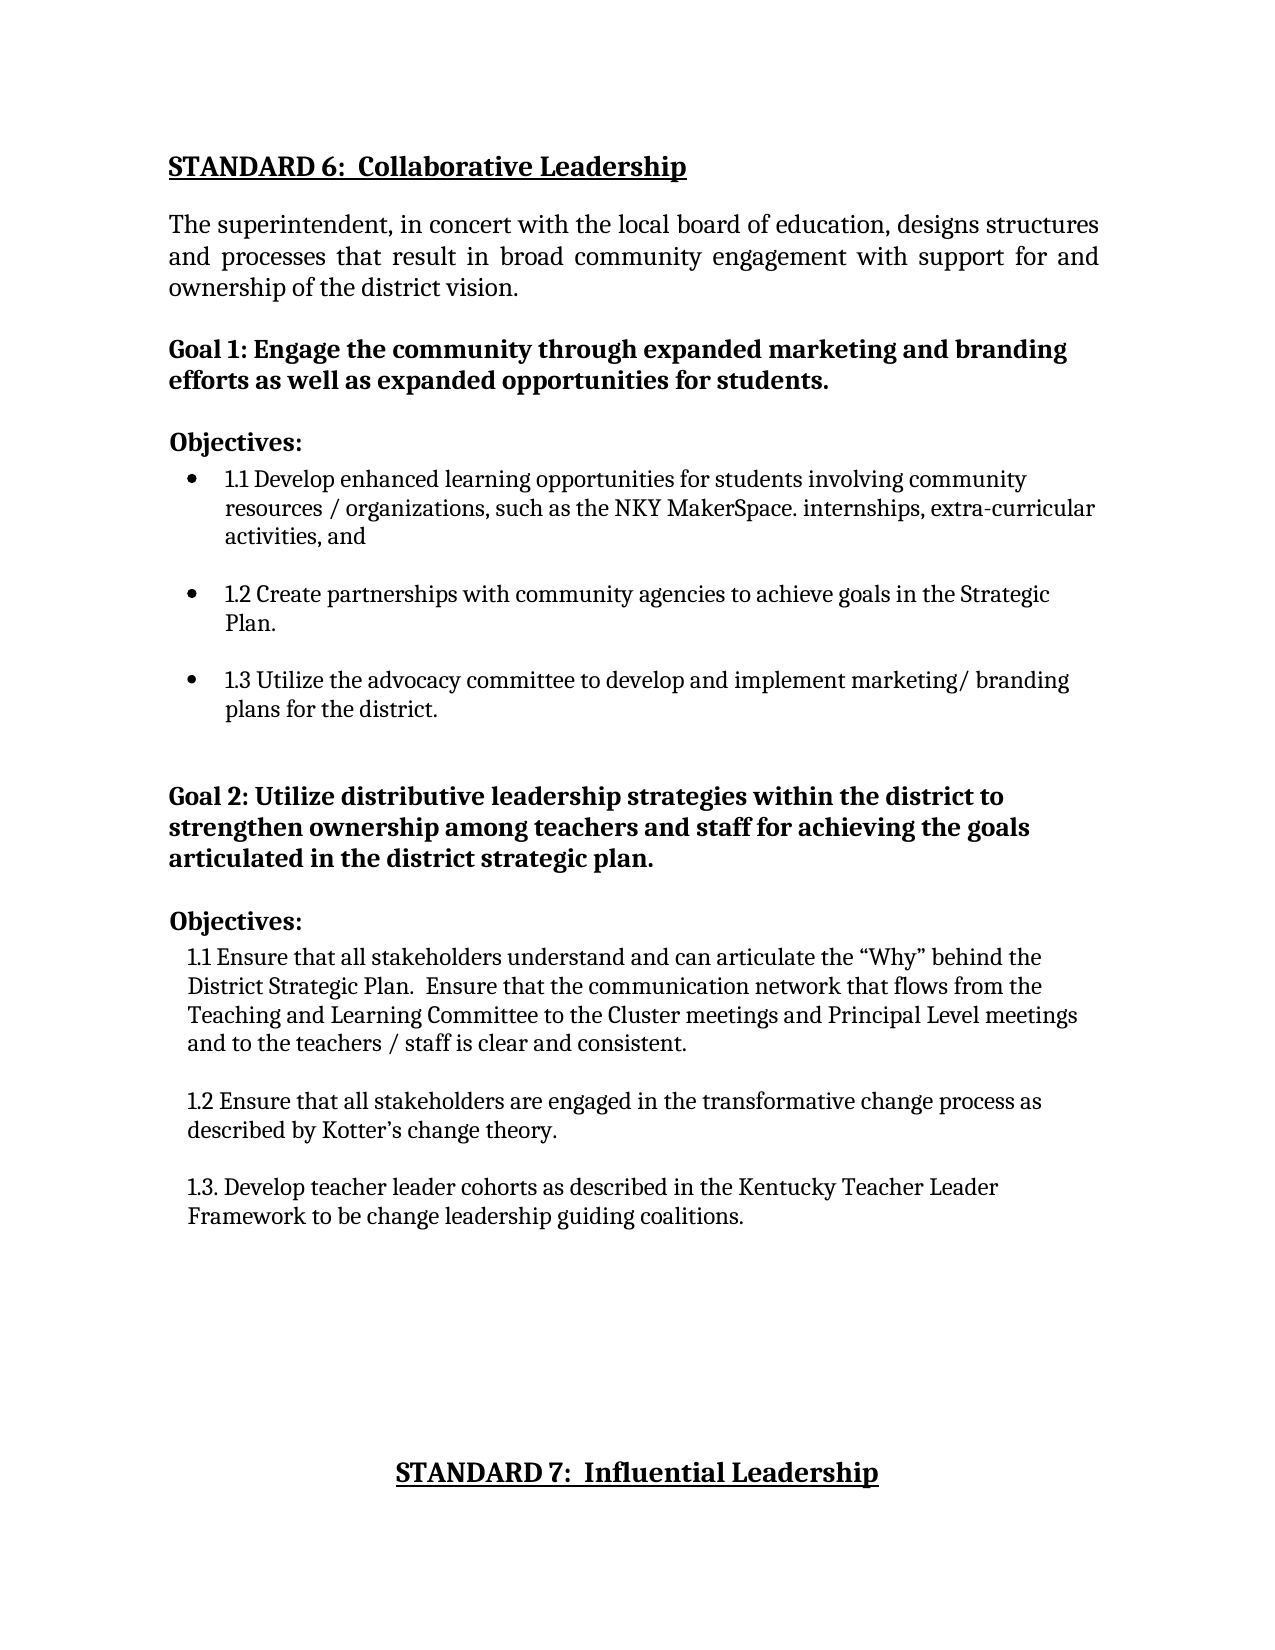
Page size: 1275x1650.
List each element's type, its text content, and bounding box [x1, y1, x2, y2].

list 1.1 Develop enhanced learning opportunities for students involving community resources / organizations, such as the NKY MakerSpace. internships, extra-curricular activities, and [187, 465, 1101, 551]
text Goal 1: Engage the community through expanded marketing and branding efforts as well as expanded opportunities for students. [169, 334, 1101, 396]
text 1.2 Ensure that all stakeholders are engaged in the transformative change process as described by Kotter’s change theory. [187, 1087, 1101, 1144]
list 1.2 Create partnerships with community agencies to achieve goals in the Strategic Plan. [187, 580, 1101, 637]
text 1.1 Ensure that all stakeholders understand and can articulate the “Why” behind the District Strategic Plan. Ensure that the communication network that flows from the Teaching and Learning Committee to the Cluster meetings and Principal Level meetings and to the teachers / staff is clear and consistent. [187, 943, 1101, 1058]
text Objectives: [169, 906, 1125, 937]
text 1.3. Develop teacher leader cohorts as described in the Kentucky Teacher Leader Framework to be change leadership guiding coalitions. [187, 1173, 1101, 1231]
text Goal 2: Utilize distributive leadership strategies within the district to strengthen ownership among teachers and staff for achieving the goals articulated in the district strategic plan. [169, 781, 1101, 874]
text Objectives: [169, 427, 1125, 458]
text STANDARD 7: Influential Leadership [150, 1457, 1125, 1490]
list 1.3 Utilize the advocacy committee to develop and implement marketing/ branding plans for the district. [187, 666, 1101, 723]
text The superintendent, in concert with the local board of education, designs structures and processes that result in broad community engagement with support for and ownership of the district vision. [169, 209, 1101, 303]
text STANDARD 6: Collaborative Leadership [169, 150, 1101, 183]
